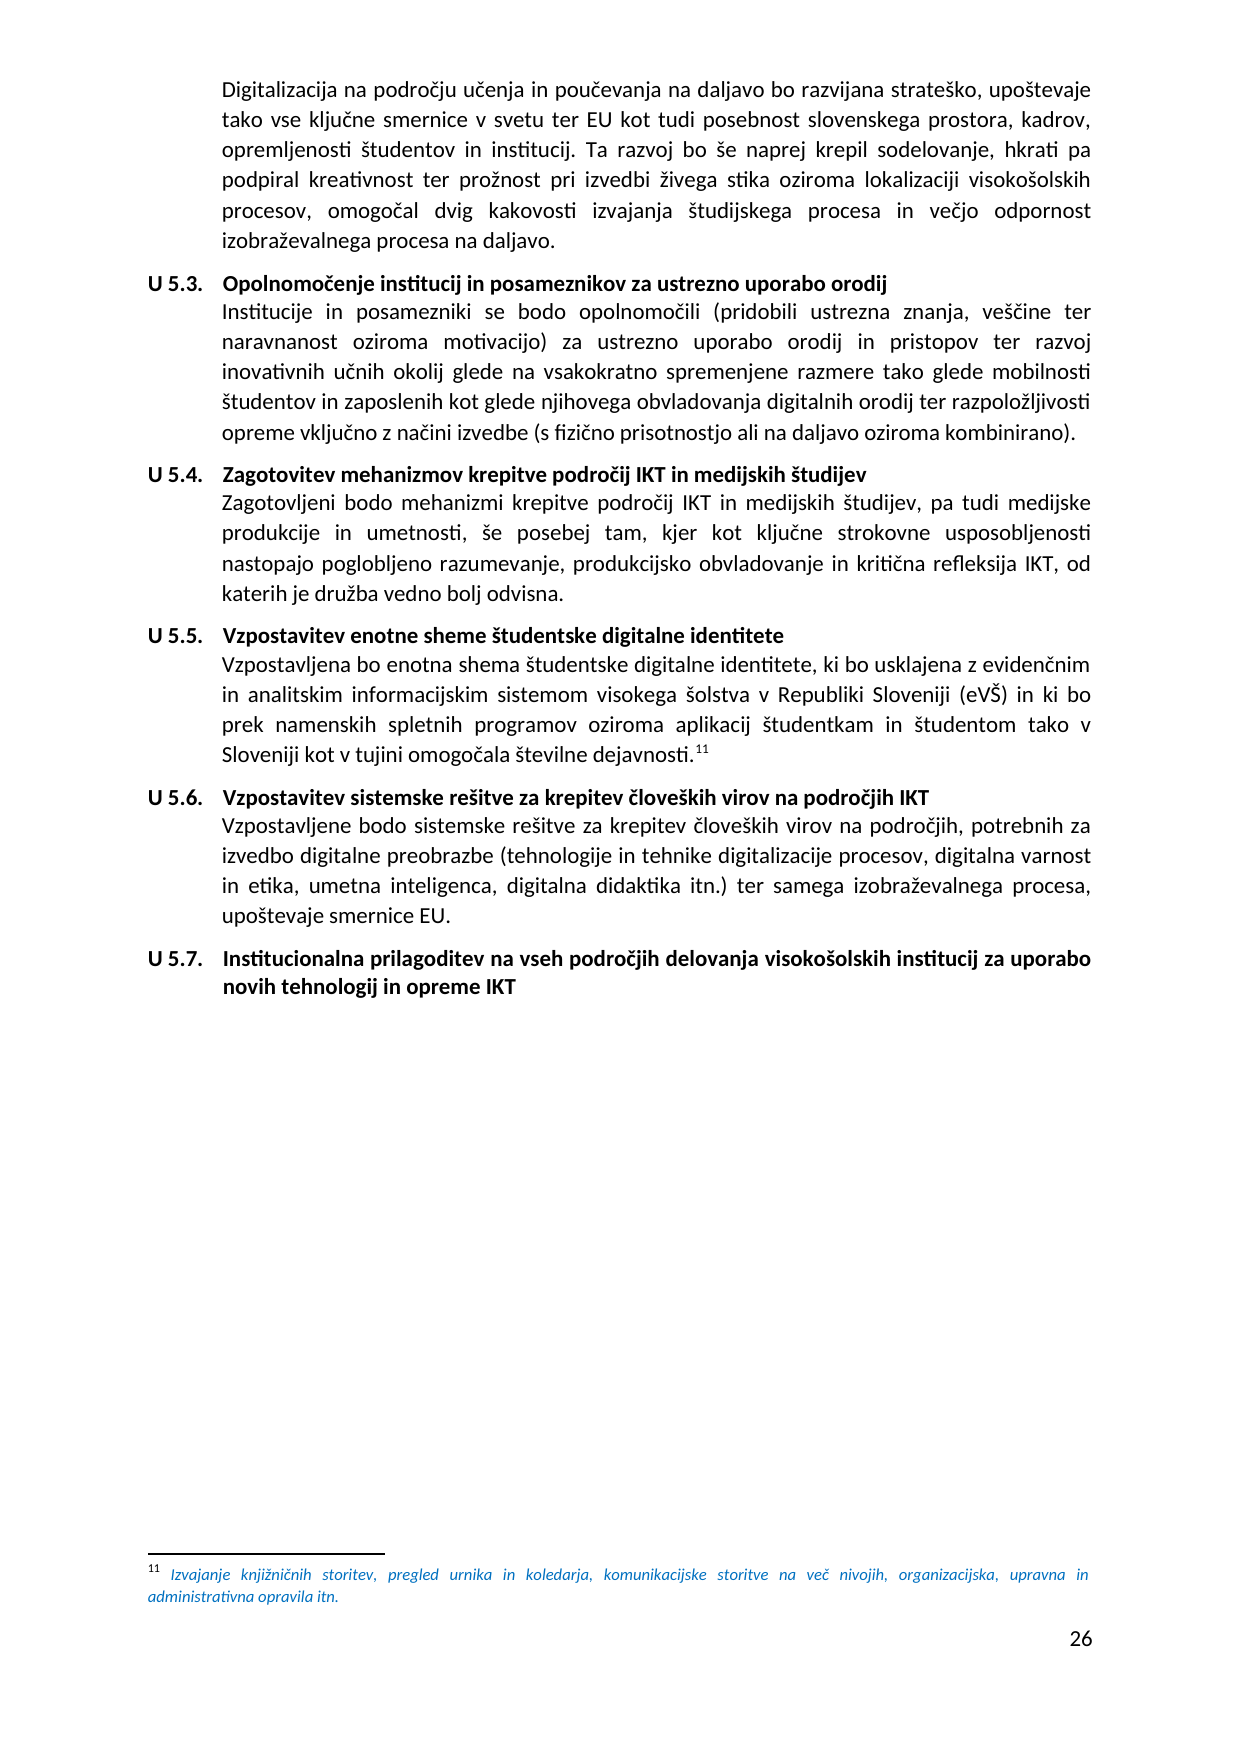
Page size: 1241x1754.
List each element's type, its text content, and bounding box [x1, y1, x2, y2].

text Digitalizacija na področju učenja in poučevanja na daljavo bo razvijana strateško, upoštevaje tako vse ključne smernice v svetu ter EU kot tudi posebnost slovenskega prostora, kadrov, opremljenosti študentov in institucij. Ta razvoj bo še naprej krepil sodelovanje, hkrati pa podpiral kreativnost ter prožnost pri izvedbi živega stika oziroma lokalizaciji visokošolskih procesov, omogočal dvig kakovosti izvajanja študijskega procesa in večjo odpornost izobraževalnega procesa na daljavo. [222, 75, 1092, 254]
text Vzpostavljene bodo sistemske rešitve za krepitev človeških virov na področjih, potrebnih za izvedbo digitalne preobrazbe (tehnologije in tehnike digitalizacije procesov, digitalna varnost in etika, umetna inteligenca, digitalna didaktika itn.) ter samega izobraževalnega procesa, upoštevaje smernice EU. [222, 811, 1092, 930]
list Vzpostavitev enotne sheme študentske digitalne identitete [148, 622, 1092, 650]
text Vzpostavljena bo enotna shema študentske digitalne identitete, ki bo usklajena z evidenčnim in analitskim informacijskim sistemom visokega šolstva v Republiki Sloveniji (eVŠ) in ki bo prek namenskih spletnih programov oziroma aplikacij študentkam in študentom tako v Sloveniji kot v tujini omogočala številne dejavnosti. [222, 650, 1092, 768]
list Institucionalna prilagoditev na vseh področjih delovanja visokošolskih institucij za uporabo novih tehnologij in opreme IKT [148, 944, 1092, 1000]
list Opolnomočenje institucij in posameznikov za ustrezno uporabo orodij [148, 269, 1092, 297]
text Zagotovljeni bodo mehanizmi krepitve področij IKT in medijskih študijev, pa tudi medijske produkcije in umetnosti, še posebej tam, kjer kot ključne strokovne usposobljenosti nastopajo poglobljeno razumevanje, produkcijsko obvladovanje in kritična refleksija IKT, od katerih je družba vedno bolj odvisna. [222, 488, 1092, 607]
list Vzpostavitev sistemske rešitve za krepitev človeških virov na področjih IKT [148, 783, 1092, 811]
text Institucije in posamezniki se bodo opolnomočili (pridobili ustrezna znanja, veščine ter naravnanost oziroma motivacijo) za ustrezno uporabo orodij in pristopov ter razvoj inovativnih učnih okolij glede na vsakokratno spremenjene razmere tako glede mobilnosti študentov in zaposlenih kot glede njihovega obvladovanja digitalnih orodij ter razpoložljivosti opreme vključno z načini izvedbe (s fizično prisotnostjo ali na daljavo oziroma kombinirano). [222, 297, 1092, 446]
list Zagotovitev mehanizmov krepitve področij IKT in medijskih študijev [148, 460, 1092, 488]
